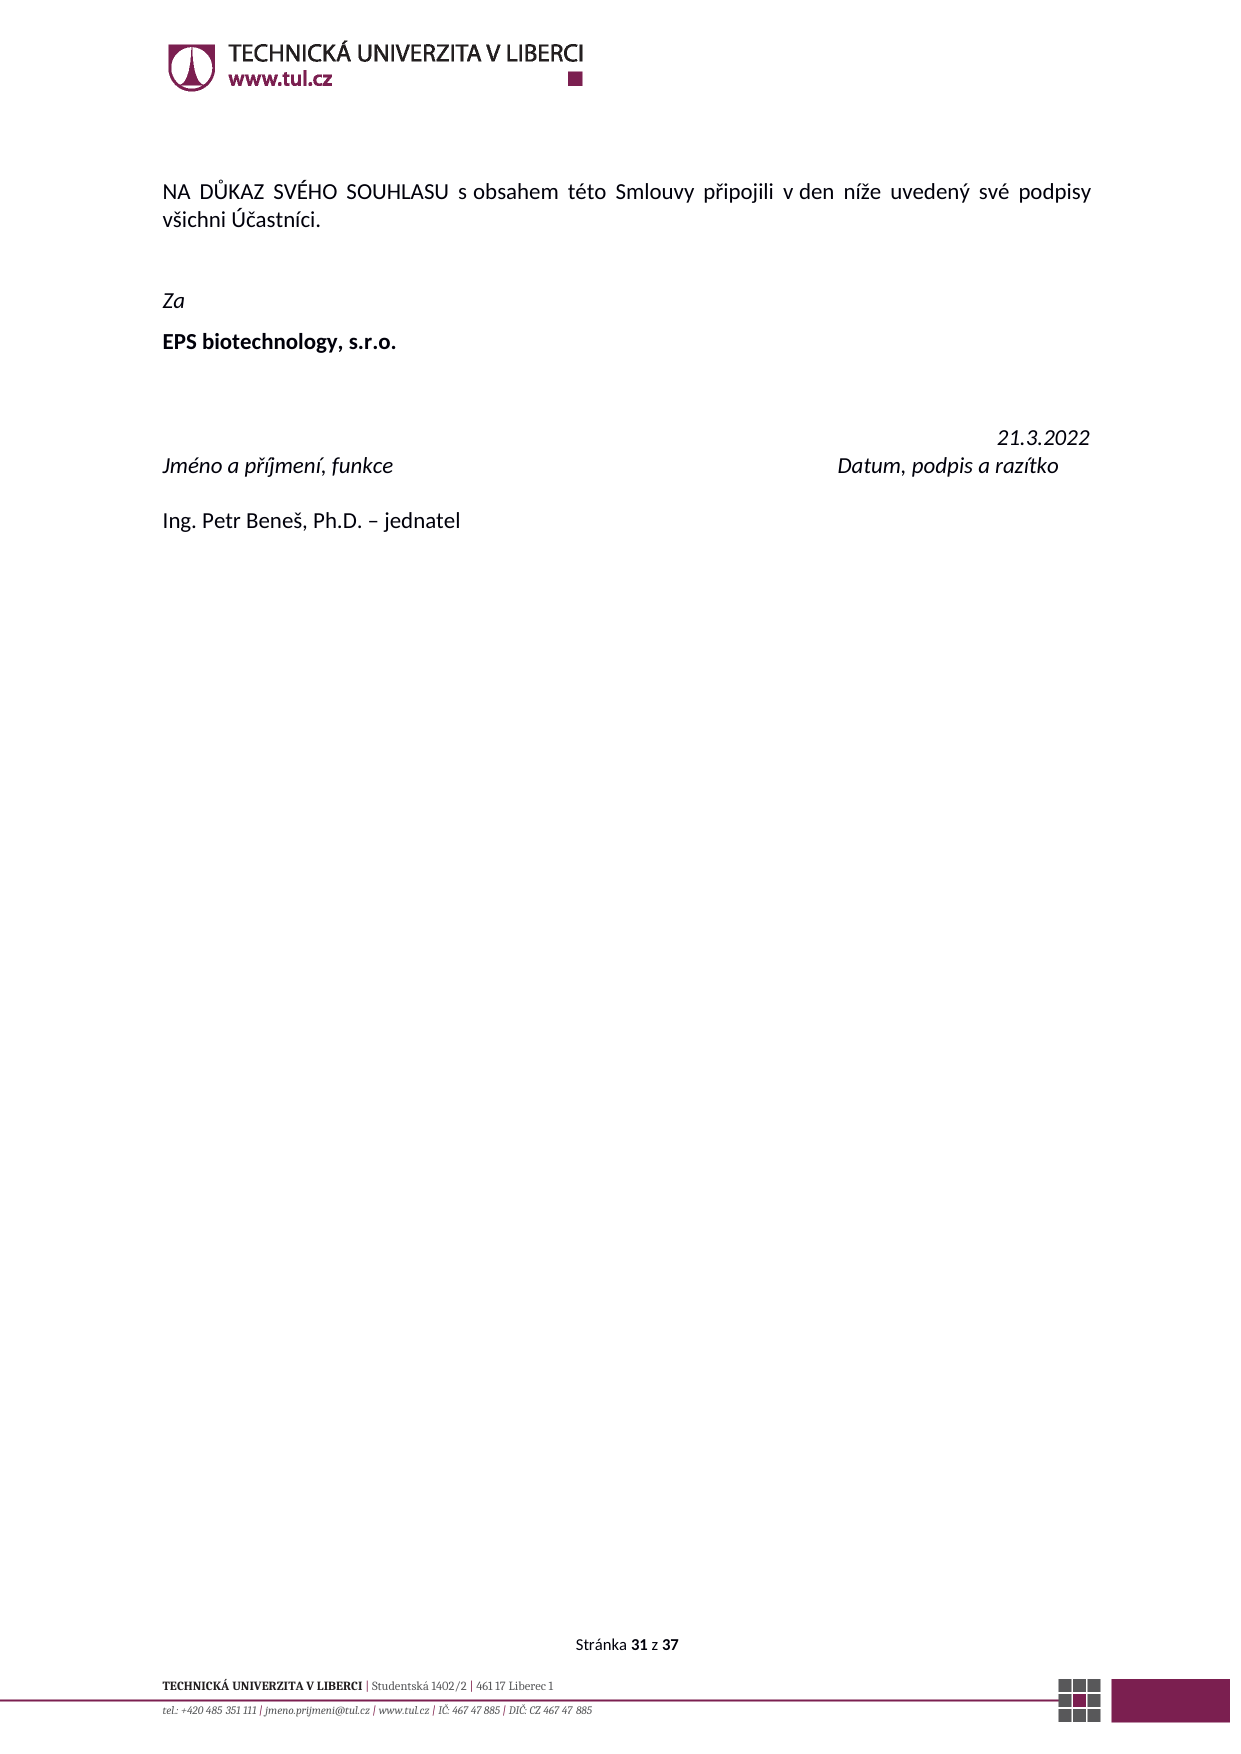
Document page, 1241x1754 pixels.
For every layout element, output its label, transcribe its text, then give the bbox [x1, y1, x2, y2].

text NA DŮKAZ SVÉHO SOUHLASU s obsahem této Smlouvy připojili v den níže uvedený své podpisy všichni Účastníci. [162, 177, 1092, 233]
text Za [162, 286, 1092, 314]
picture [50, 0, 1241, 124]
text 21.3.2022 [162, 423, 1092, 451]
picture [0, 1679, 1230, 1754]
text Jméno a příjmení, funkce Datum, podpis a razítko [162, 451, 1092, 479]
text Ing. Petr Beneš, Ph.D. – jednatel [162, 506, 1092, 534]
text EPS biotechnology, s.r.o. [162, 327, 1092, 355]
